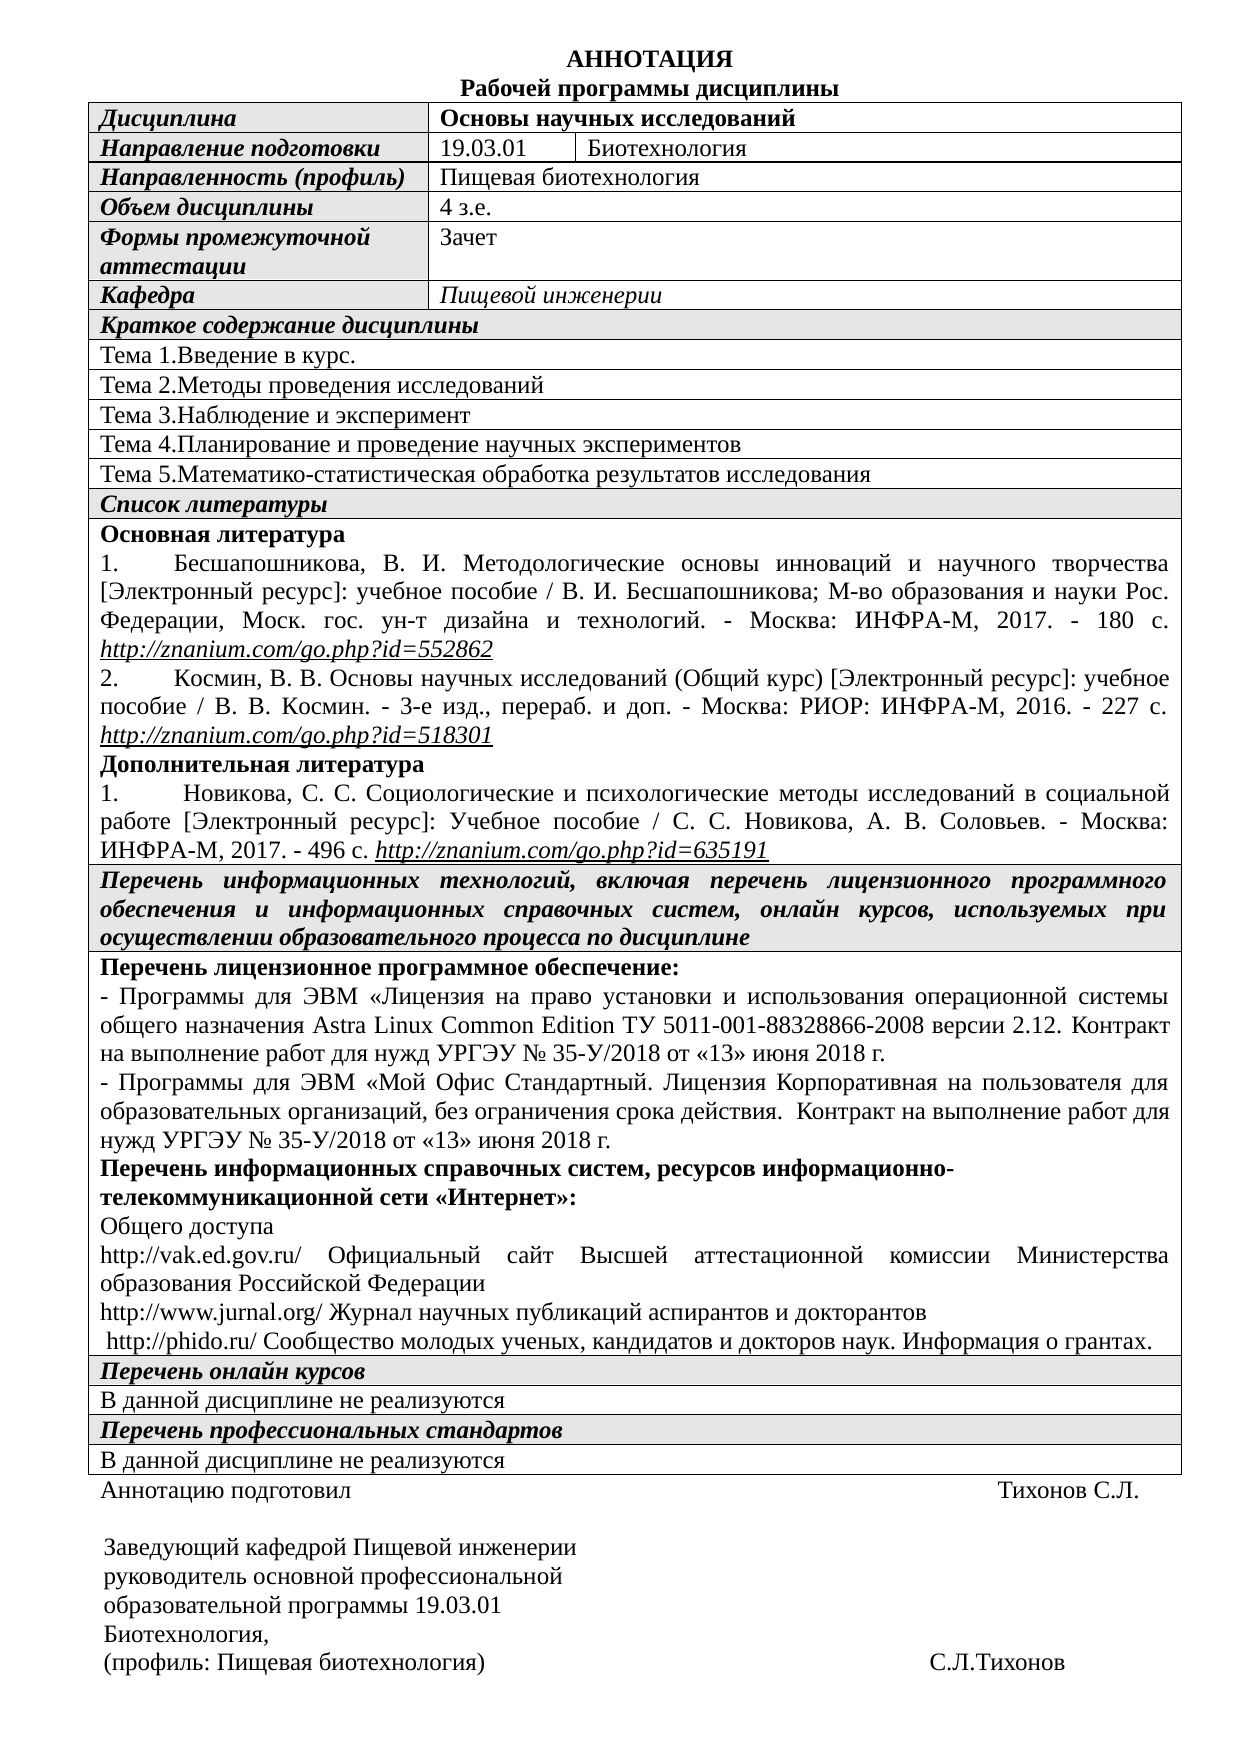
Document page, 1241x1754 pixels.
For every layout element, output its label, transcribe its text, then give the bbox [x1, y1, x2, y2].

table_cell Зачет [429, 222, 1181, 279]
table_header Дисциплина [89, 103, 428, 132]
table_cell Перечень информационных технологий, включая перечень лицензионного программного обеспечения и информационных справочных систем, онлайн курсов, используемых при осуществлении образовательного процесса по дисциплине [89, 865, 1181, 951]
table_cell Тема 4.Планирование и проведение научных экспериментов [89, 430, 1181, 458]
table_cell Объем дисциплины [89, 192, 428, 221]
table_cell Список литературы [89, 489, 1181, 518]
text Рабочей программы дисциплины [118, 73, 1181, 102]
table_cell Основная литература Бесшапошникова, В. И. Методологические основы инноваций и научного творчества [Электронный ресурс]: учебное пособие / В. И. Бесшапошникова; М-во образования и науки Рос. Федерации, Моск. гос. ун-т дизайна и технологий. - Москва: ИНФРА-М, 2017. - 180 с. http://znanium.com/go.php?id=552862 Космин, В. В. Основы научных исследований (Общий курс) [Электронный ресурс]: учебное пособие / В. В. Космин. - 3-е изд., перераб. и доп. - Москва: РИОР: ИНФРА-М, 2016. - 227 с. http://znanium.com/go.php?id=518301 Дополнительная литература Новикова, С. С. Социологические и психологические методы исследований в социальной работе [Электронный ресурс]: Учебное пособие / С. С. Новикова, А. В. Соловьев. - Москва: ИНФРА-М, 2017. - 496 с. http://znanium.com/go.php?id=635191 [89, 519, 1181, 864]
table_cell В данной дисциплине не реализуются [89, 1386, 1181, 1414]
text АННОТАЦИЯ [118, 44, 1181, 73]
table_cell Аннотацию подготовил [89, 1475, 619, 1532]
table_cell Тема 5.Математико-статистическая обработка результатов исследования [89, 459, 1181, 488]
table_cell Формы промежуточной аттестации [89, 222, 428, 279]
table_cell Биотехнология [576, 133, 1181, 161]
text (профиль: Пищевая биотехнология) С.Л.Тихонов [103, 1647, 1181, 1676]
table_cell Краткое содержание дисциплины [89, 310, 1181, 339]
table_cell 4 з.е. [429, 192, 1181, 221]
table_cell Перечень лицензионное программное обеспечение: - Программы для ЭВМ «Лицензия на право установки и использования операционной системы общего назначения Astra Linux Common Edition ТУ 5011-001-88328866-2008 версии 2.12. Контракт на выполнение работ для нужд УРГЭУ № 35-У/2018 от «13» июня 2018 г. - Программы для ЭВМ «Мой Офис Стандартный. Лицензия Корпоративная на пользователя для образовательных организаций, без ограничения срока действия. Контракт на выполнение работ для нужд УРГЭУ № 35-У/2018 от «13» июня 2018 г. Перечень информационных справочных систем, ресурсов информационно-телекоммуникационной сети «Интернет»: Общего доступа http://vak.ed.gov.ru/ Официальный сайт Высшей аттестационной комиссии Министерства образования Российской Федерации http://www.jurnal.org/ Журнал научных публикаций аспирантов и докторантов http://phido.ru/ Сообщество молодых ученых, кандидатов и докторов наук. Информация о грантах. [89, 952, 1181, 1355]
table_cell Пищевая биотехнология [429, 163, 1181, 191]
table_cell Перечень онлайн курсов [89, 1356, 1181, 1384]
table_cell Тема 1.Введение в курс. [89, 340, 1181, 369]
table_cell 19.03.01 [429, 133, 575, 161]
text Заведующий кафедрой Пищевой инженерии [103, 1532, 1181, 1561]
table_cell Направление подготовки [89, 133, 428, 161]
table_cell Направленность (профиль) [89, 163, 428, 191]
table_cell Перечень профессиональных стандартов [89, 1415, 1181, 1444]
table_cell Тема 3.Наблюдение и эксперимент [89, 400, 1181, 428]
table_header Основы научных исследований [429, 103, 1181, 132]
text образовательной программы 19.03.01 [103, 1590, 1181, 1619]
table_cell Пищевой инженерии [429, 281, 1181, 309]
table_cell Тихонов С.Л. [620, 1475, 1151, 1532]
text руководитель основной профессиональной [103, 1561, 1181, 1590]
text Биотехнология, [103, 1619, 1181, 1647]
table_cell В данной дисциплине не реализуются [89, 1445, 1181, 1474]
table_cell Тема 2.Методы проведения исследований [89, 370, 1181, 399]
table_cell Кафедра [89, 281, 428, 309]
